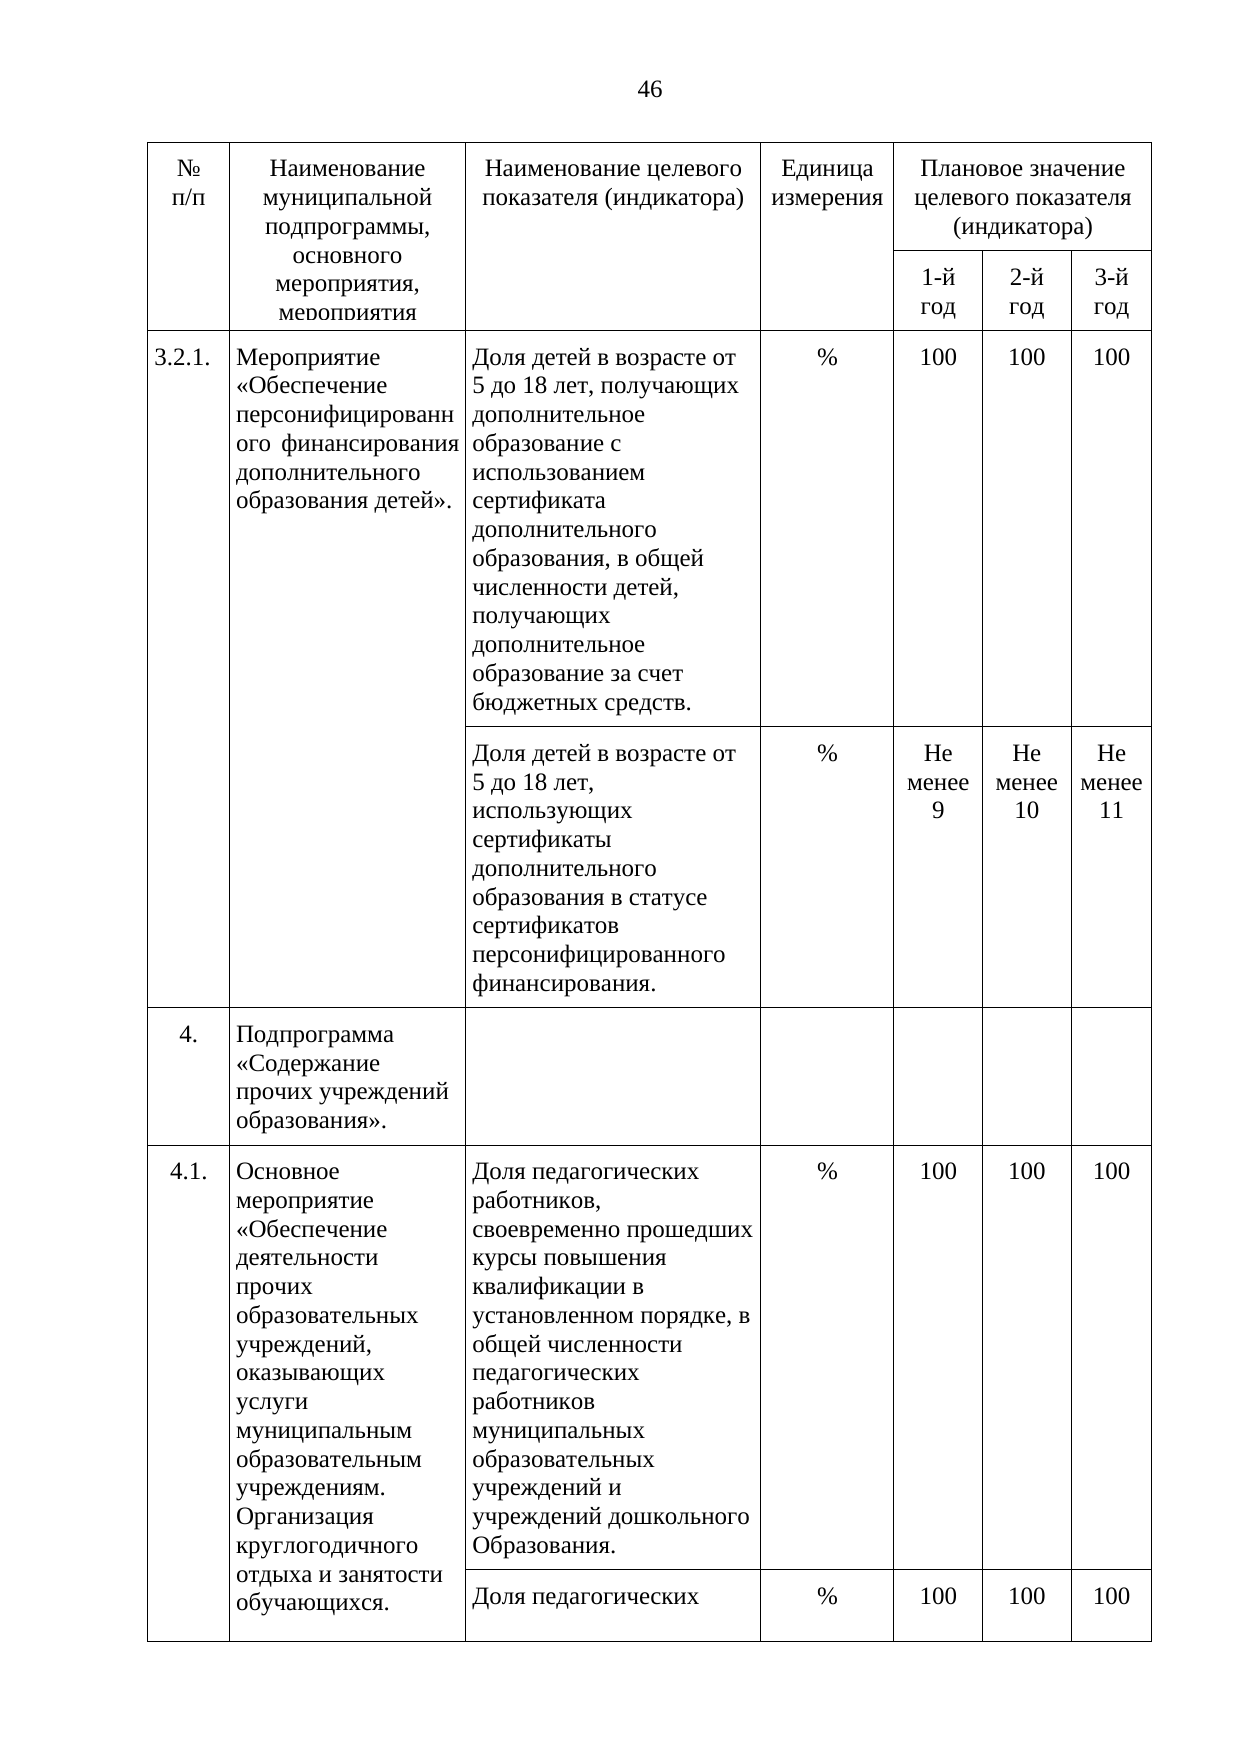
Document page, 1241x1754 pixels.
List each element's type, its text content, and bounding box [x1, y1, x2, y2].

table_cell [466, 1008, 760, 1144]
table_header № п/п [148, 143, 229, 330]
table_header Единица измерения [761, 143, 893, 330]
table_cell 1-й год [894, 251, 982, 330]
table_cell 100 [1072, 331, 1151, 726]
table_cell 100 [983, 331, 1071, 726]
table_cell 100 [983, 1146, 1071, 1569]
table_cell Доля педагогических работников, своевременно прошедших курсы повышения квалификации в установленном порядке, в общей численности педагогических работников муниципальных образовательных учреждений и учреждений дошкольного Образования. [466, 1146, 760, 1569]
table_cell Доля детей в возрасте от 5 до 18 лет, получающих дополнительное образование с использованием сертификата дополнительного образования, в общей численности детей, получающих дополнительное образование за счет бюджетных средств. [466, 331, 760, 726]
table_cell Подпрограмма «Содержание прочих учреждений образования». [230, 1008, 465, 1144]
table_cell 100 [1072, 1570, 1151, 1641]
table_header Плановое значение целевого показателя (индикатора) [894, 143, 1151, 250]
table_cell [983, 1008, 1071, 1144]
table_cell 3.2.1. [148, 331, 229, 1007]
table_cell Мероприятие «Обеспечение персонифицированного финансирования дополнительного образования детей». [230, 331, 465, 1007]
table_cell 100 [894, 1146, 982, 1569]
table_cell 3-й год [1072, 251, 1151, 330]
table_cell Не менее 9 [894, 727, 982, 1007]
table_cell [761, 1008, 893, 1144]
table_header Наименование целевого показателя (индикатора) [466, 143, 760, 330]
table_cell Не менее 11 [1072, 727, 1151, 1007]
table_cell % [761, 1146, 893, 1569]
table_cell Не менее 10 [983, 727, 1071, 1007]
table_cell 2-й год [983, 251, 1071, 330]
table_cell 4.1. [148, 1146, 229, 1641]
table_cell [894, 1008, 982, 1144]
table_cell % [761, 331, 893, 726]
table_cell Доля детей в возрасте от 5 до 18 лет, использующих сертификаты дополнительного образования в статусе сертификатов персонифицированного финансирования. [466, 727, 760, 1007]
table_header Наименование муниципальной подпрограммы, основного мероприятия, мероприятия [230, 143, 465, 330]
table_cell % [761, 727, 893, 1007]
table_cell 100 [983, 1570, 1071, 1641]
table_cell 100 [1072, 1146, 1151, 1569]
table_cell 100 [894, 1570, 982, 1641]
table_cell 4. [148, 1008, 229, 1144]
table_cell [1072, 1008, 1151, 1144]
table_cell Основное мероприятие «Обеспечение деятельности прочих образовательных учреждений, оказывающих услуги муниципальным образовательным учреждениям. Организация круглогодичного отдыха и занятости обучающихся. Повышение качества образовательных результатов». [230, 1146, 465, 1641]
table_cell 100 [894, 331, 982, 726]
table_cell % [761, 1570, 893, 1641]
